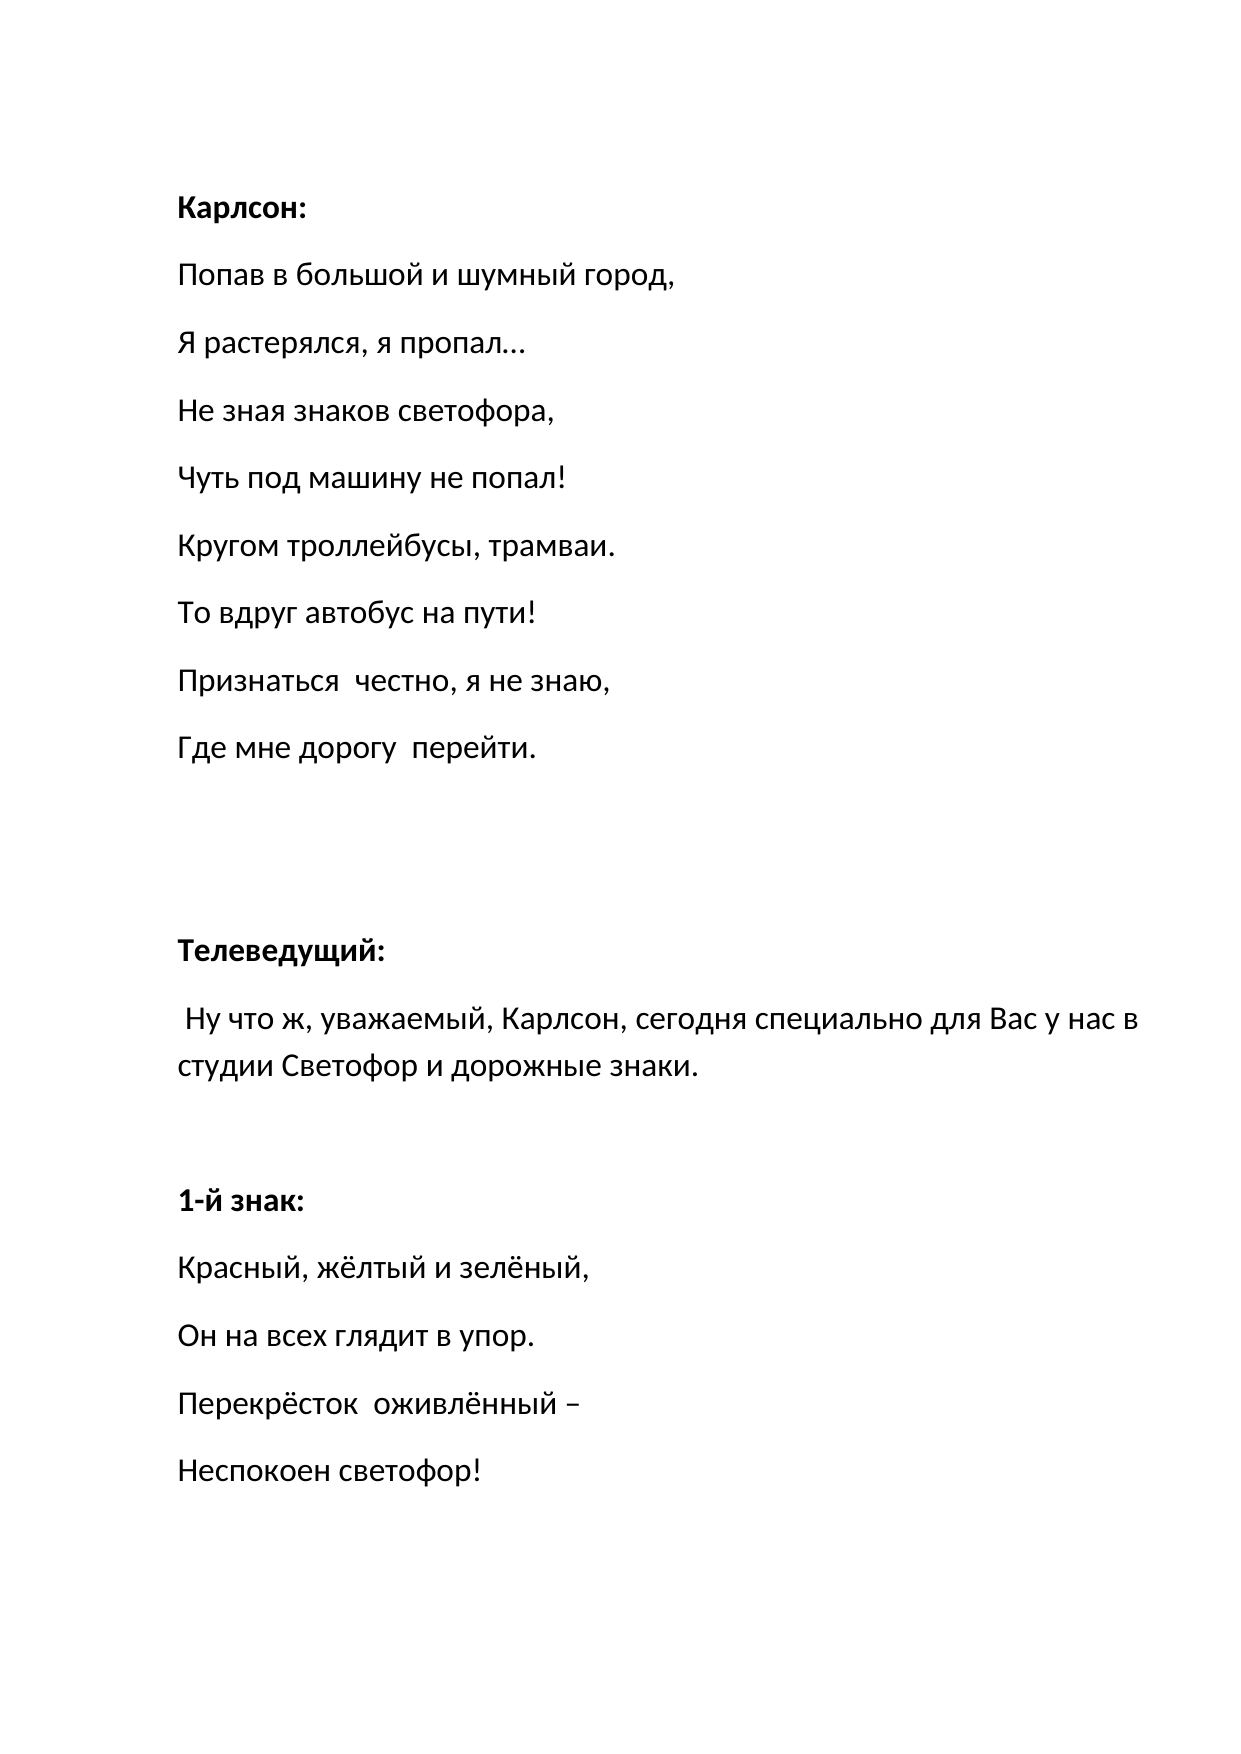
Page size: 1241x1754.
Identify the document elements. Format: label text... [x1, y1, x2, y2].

text То вдруг автобус на пути! [177, 591, 1152, 632]
text Карлсон: [177, 186, 1152, 226]
text Где мне дорогу перейти. [177, 727, 1152, 767]
text 1-й знак: [177, 1179, 1152, 1220]
text Признаться честно, я не знаю, [177, 659, 1152, 700]
text Телеведущий: [177, 929, 1152, 970]
text Ну что ж, уважаемый, Карлсон, сегодня специально для Вас у нас в студии Светофор и дорожные знаки. [177, 997, 1152, 1084]
text Чуть под машину не попал! [177, 456, 1152, 497]
text Попав в большой и шумный город, [177, 253, 1152, 294]
text Я растерялся, я пропал… [177, 321, 1152, 362]
text Красный, жёлтый и зелёный, [177, 1247, 1152, 1287]
text Не зная знаков светофора, [177, 388, 1152, 429]
text Он на всех глядит в упор. [177, 1314, 1152, 1355]
text Неспокоен светофор! [177, 1449, 1152, 1490]
text Перекрёсток оживлённый – [177, 1382, 1152, 1422]
text Кругом троллейбусы, трамваи. [177, 524, 1152, 564]
